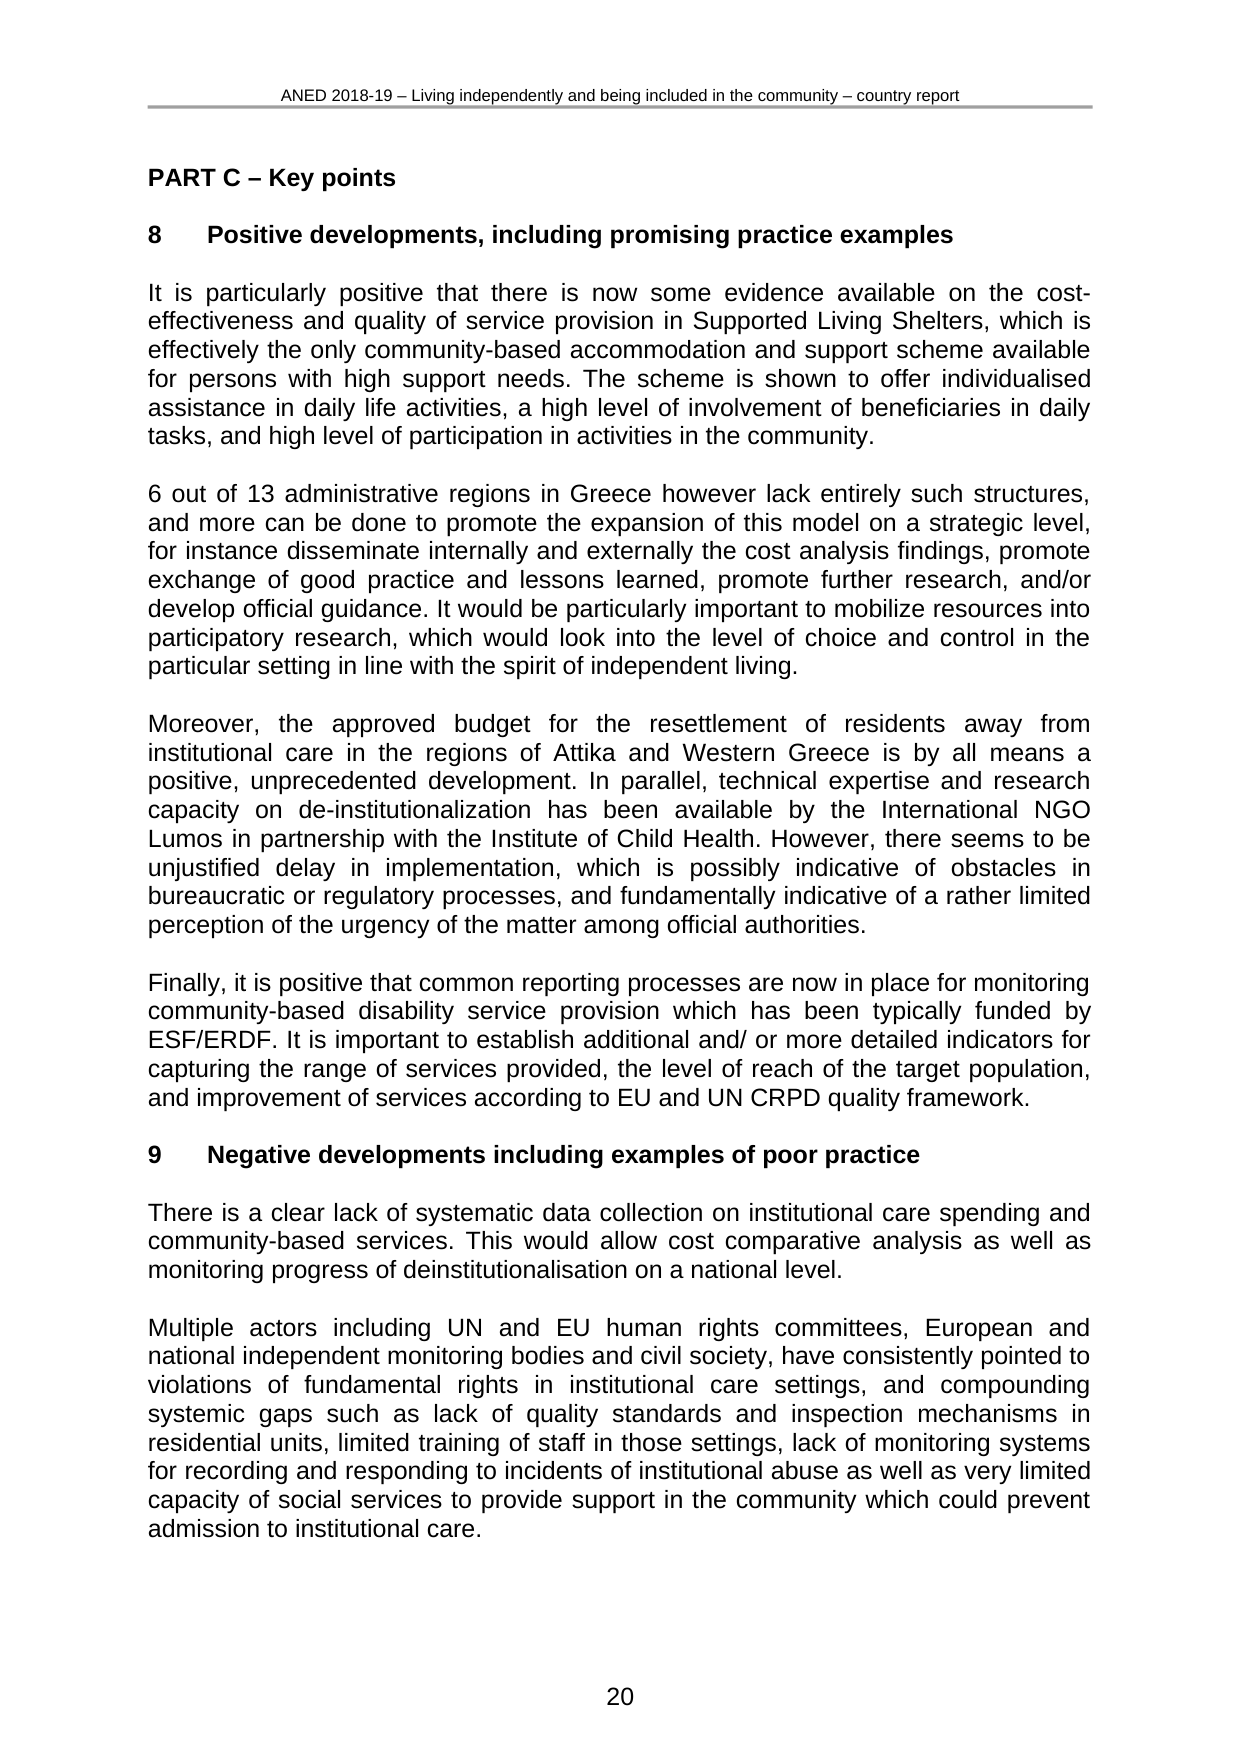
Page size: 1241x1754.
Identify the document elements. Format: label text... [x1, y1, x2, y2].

subtitle PART C – Key points [148, 162, 1092, 191]
text Multiple actors including UN and EU human rights committees, European and national independent monitoring bodies and civil society, have consistently pointed to violations of fundamental rights in institutional care settings, and compounding systemic gaps such as lack of quality standards and inspection mechanisms in residential units, limited training of staff in those settings, lack of monitoring systems for recording and responding to incidents of institutional abuse as well as very limited capacity of social services to provide support in the community which could prevent admission to institutional care. [148, 1312, 1092, 1542]
text 6 out of 13 administrative regions in Greece however lack entirely such structures, and more can be done to promote the expansion of this model on a strategic level, for instance disseminate internally and externally the cost analysis findings, promote exchange of good practice and lessons learned, promote further research, and/or develop official guidance. It would be particularly important to mobilize resources into participatory research, which would look into the level of choice and control in the particular setting in line with the spirit of independent living. [148, 479, 1092, 680]
text There is a clear lack of systematic data collection on institutional care spending and community-based services. This would allow cost comparative analysis as well as monitoring progress of deinstitutionalisation on a national level. [148, 1197, 1092, 1284]
text It is particularly positive that there is now some evidence available on the cost-effectiveness and quality of service provision in Supported Living Shelters, which is effectively the only community-based accommodation and support scheme available for persons with high support needs. The scheme is shown to offer individualised assistance in daily life activities, a high level of involvement of beneficiaries in daily tasks, and high level of participation in activities in the community. [148, 277, 1092, 450]
text Moreover, the approved budget for the resettlement of residents away from institutional care in the regions of Attika and Western Greece is by all means a positive, unprecedented development. In parallel, technical expertise and research capacity on de-institutionalization has been available by the International NGO Lumos in partnership with the Institute of Child Health. However, there seems to be unjustified delay in implementation, which is possibly indicative of obstacles in bureaucratic or regulatory processes, and fundamentally indicative of a rather limited perception of the urgency of the matter among official authorities. [148, 709, 1092, 939]
subtitle Positive developments, including promising practice examples [148, 220, 1092, 249]
subtitle Negative developments including examples of poor practice [148, 1140, 1092, 1169]
text Finally, it is positive that common reporting processes are now in place for monitoring community-based disability service provision which has been typically funded by ESF/ERDF. It is important to establish additional and/ or more detailed indicators for capturing the range of services provided, the level of reach of the target population, and improvement of services according to EU and UN CRPD quality framework. [148, 967, 1092, 1111]
